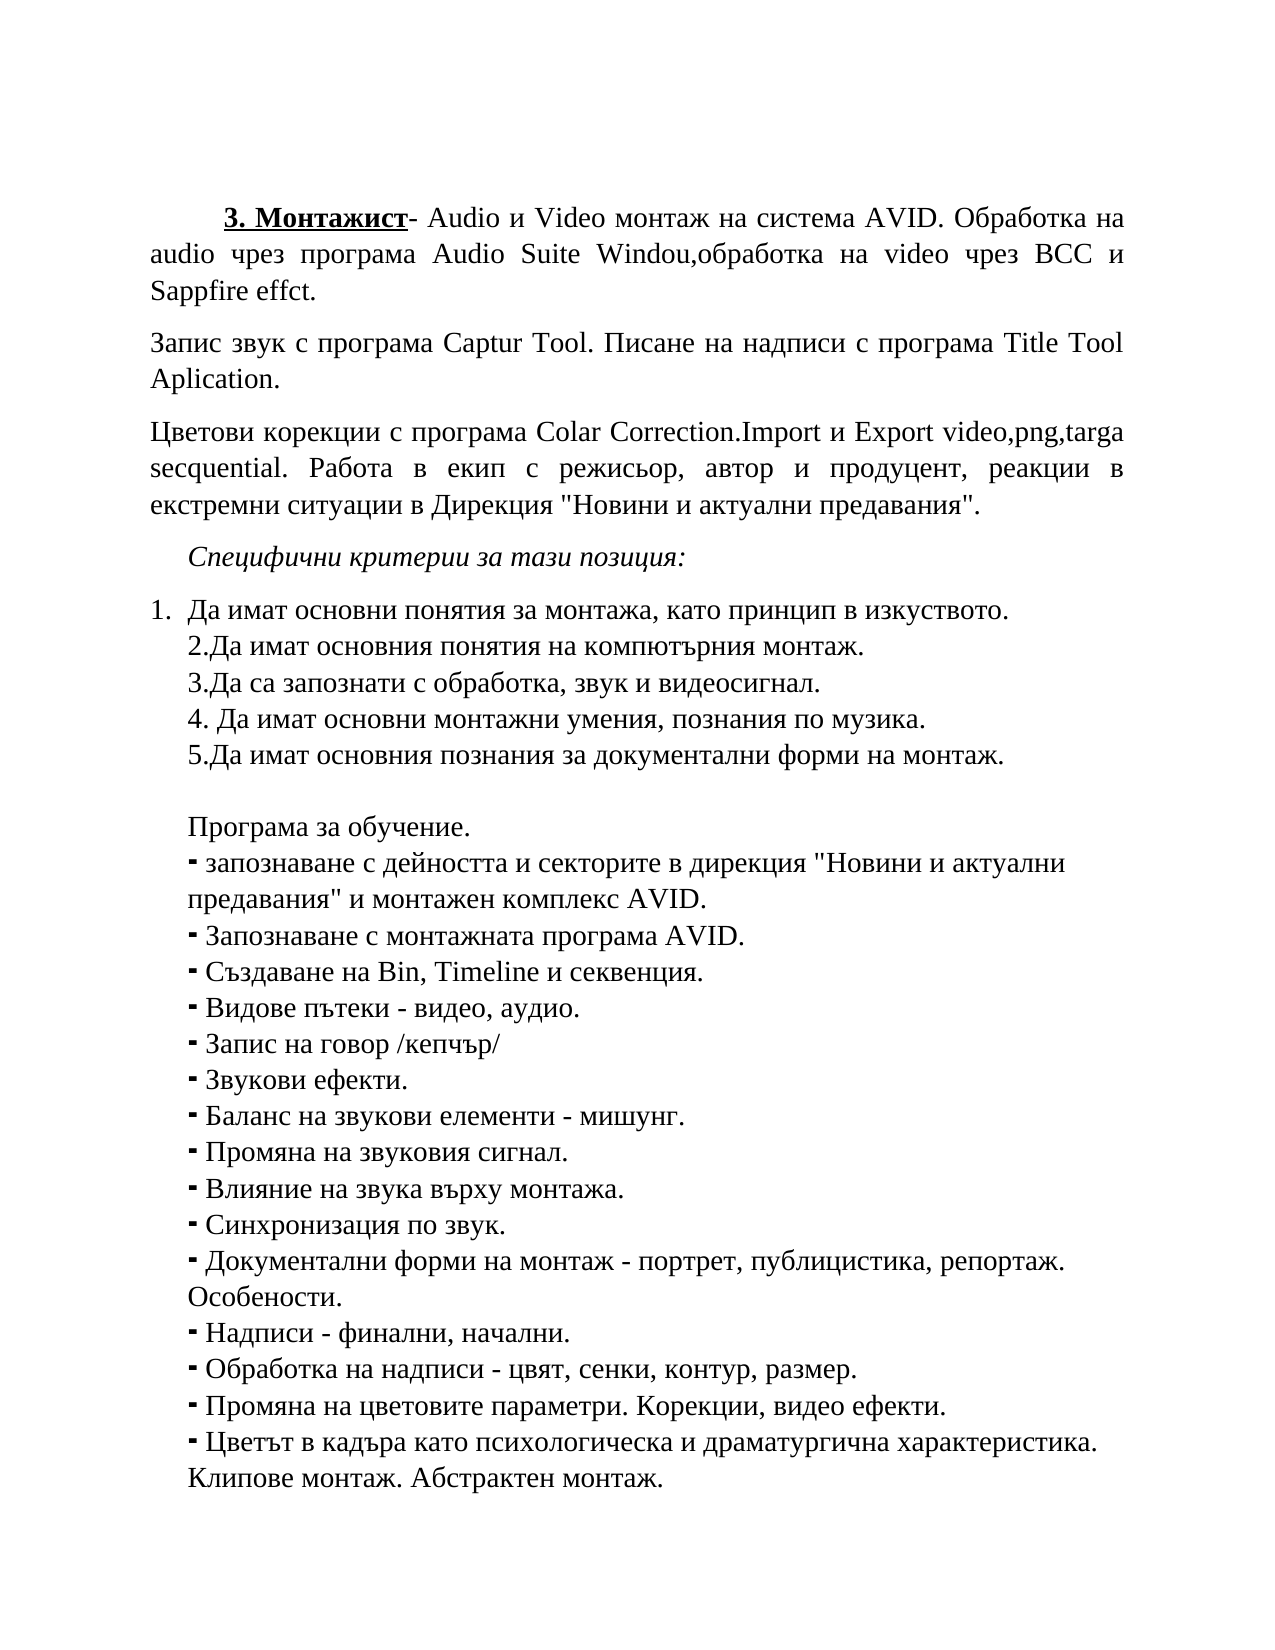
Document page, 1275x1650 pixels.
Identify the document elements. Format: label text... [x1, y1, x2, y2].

list Цветови корекции с програма Colar Correction.Import и Export video,png,targa secquential. Работа в екип с режисьор, автор и продуцент, реакции в екстремни ситуации в Дирекция "Новини и актуални предавания". [150, 414, 1125, 520]
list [150, 592, 1125, 1493]
text Специфични критерии за тази позиция: [150, 539, 1125, 573]
list 3. Монтажист- Audio и Video монтаж на система AVID. Обработка на audio чрез програма Audio Suite Windou,обработка на video чрез BCC и Sappfire effct. [150, 200, 1125, 306]
list Запис звук с програма Captur Tool. Писане на надписи с програма Title Tool Aplication. [150, 326, 1125, 395]
